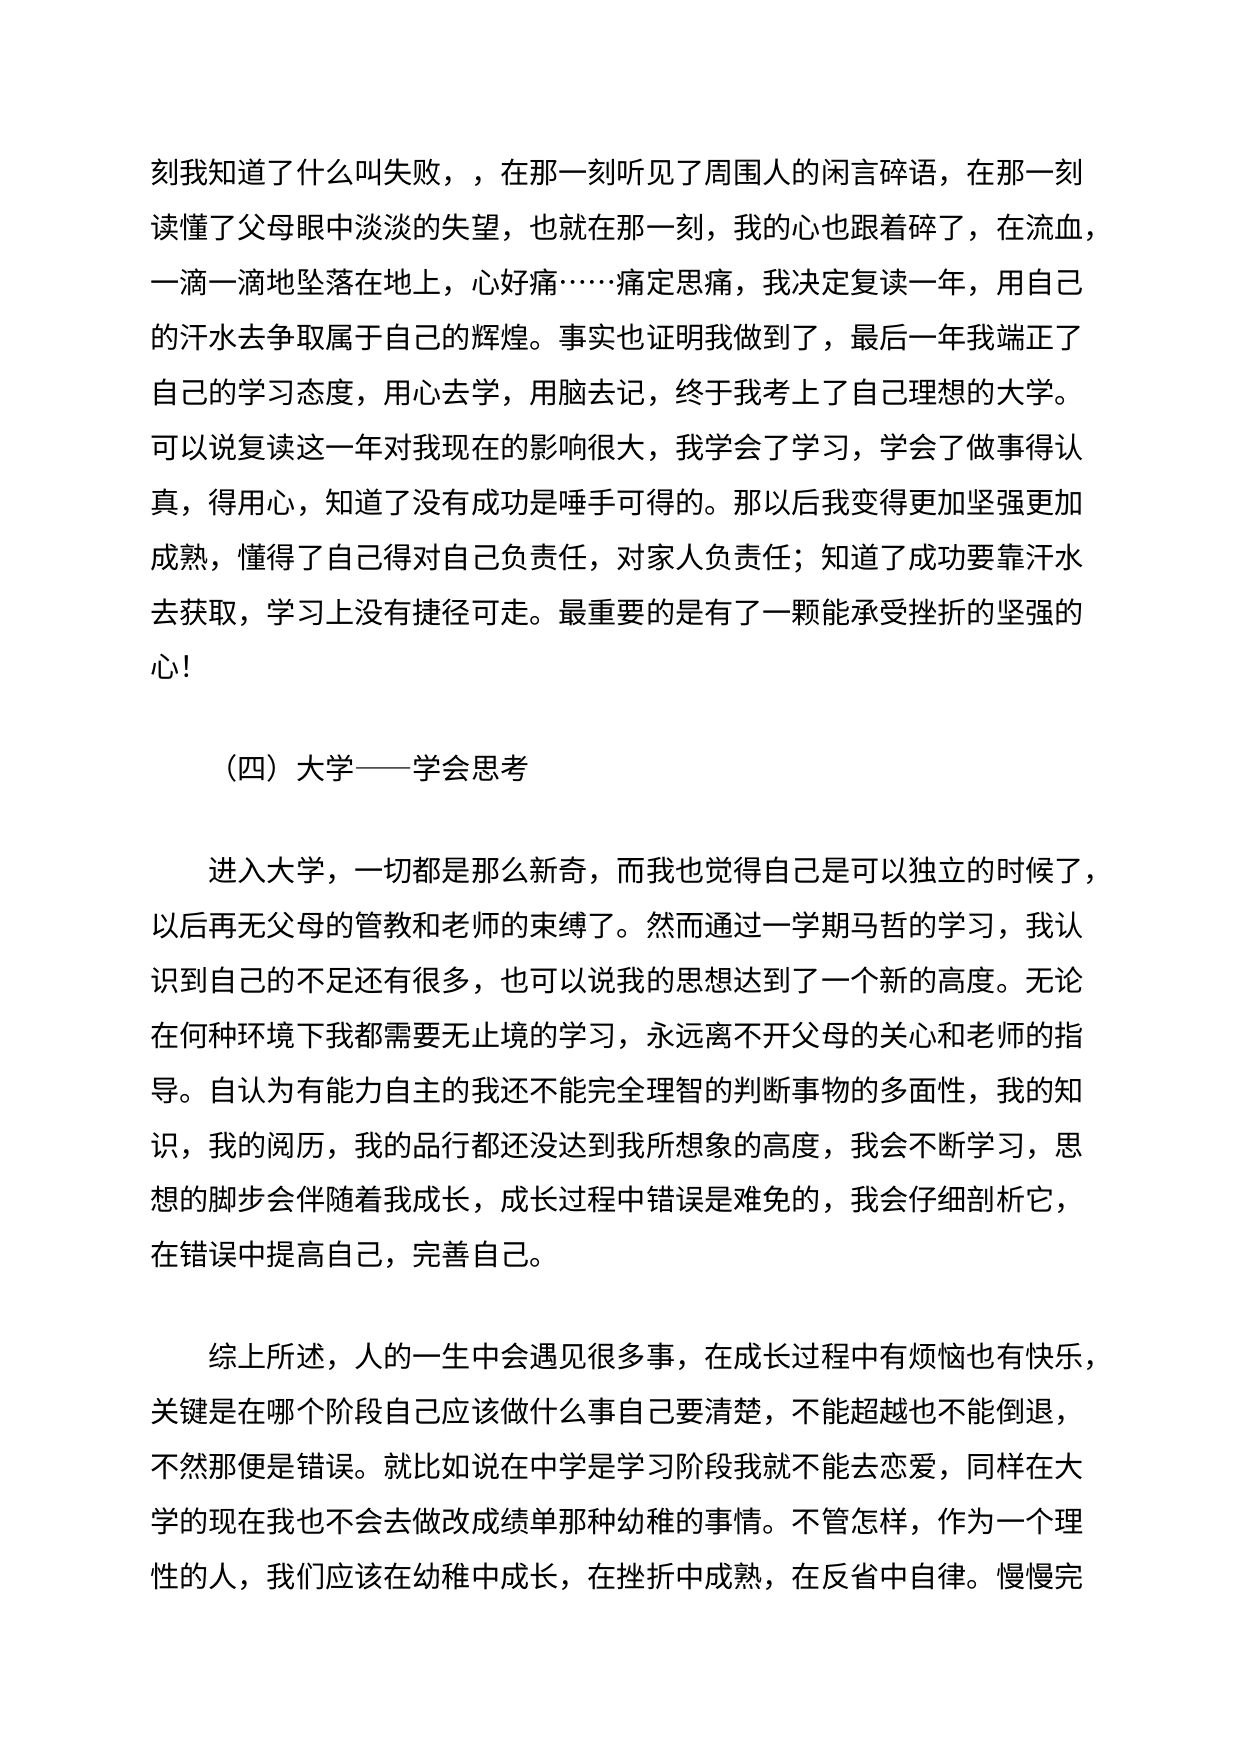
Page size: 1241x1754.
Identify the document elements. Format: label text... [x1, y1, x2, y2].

text （四）大学——学会思考 [150, 746, 1090, 788]
text 进入大学，一切都是那么新奇，而我也觉得自己是可以独立的时候了，以后再无父母的管教和老师的束缚了。然而通过一学期马哲的学习，我认识到自己的不足还有很多，也可以说我的思想达到了一个新的高度。无论在何种环境下我都需要无止境的学习，永远离不开父母的关心和老师的指导。自认为有能力自主的我还不能完全理智的判断事物的多面性，我的知识，我的阅历，我的品行都还没达到我所想象的高度，我会不断学习，思想的脚步会伴随着我成长，成长过程中错误是难免的，我会仔细剖析它，在错误中提高自己，完善自己。 [150, 848, 1090, 1274]
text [150, 1334, 1090, 1596]
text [150, 150, 1090, 686]
